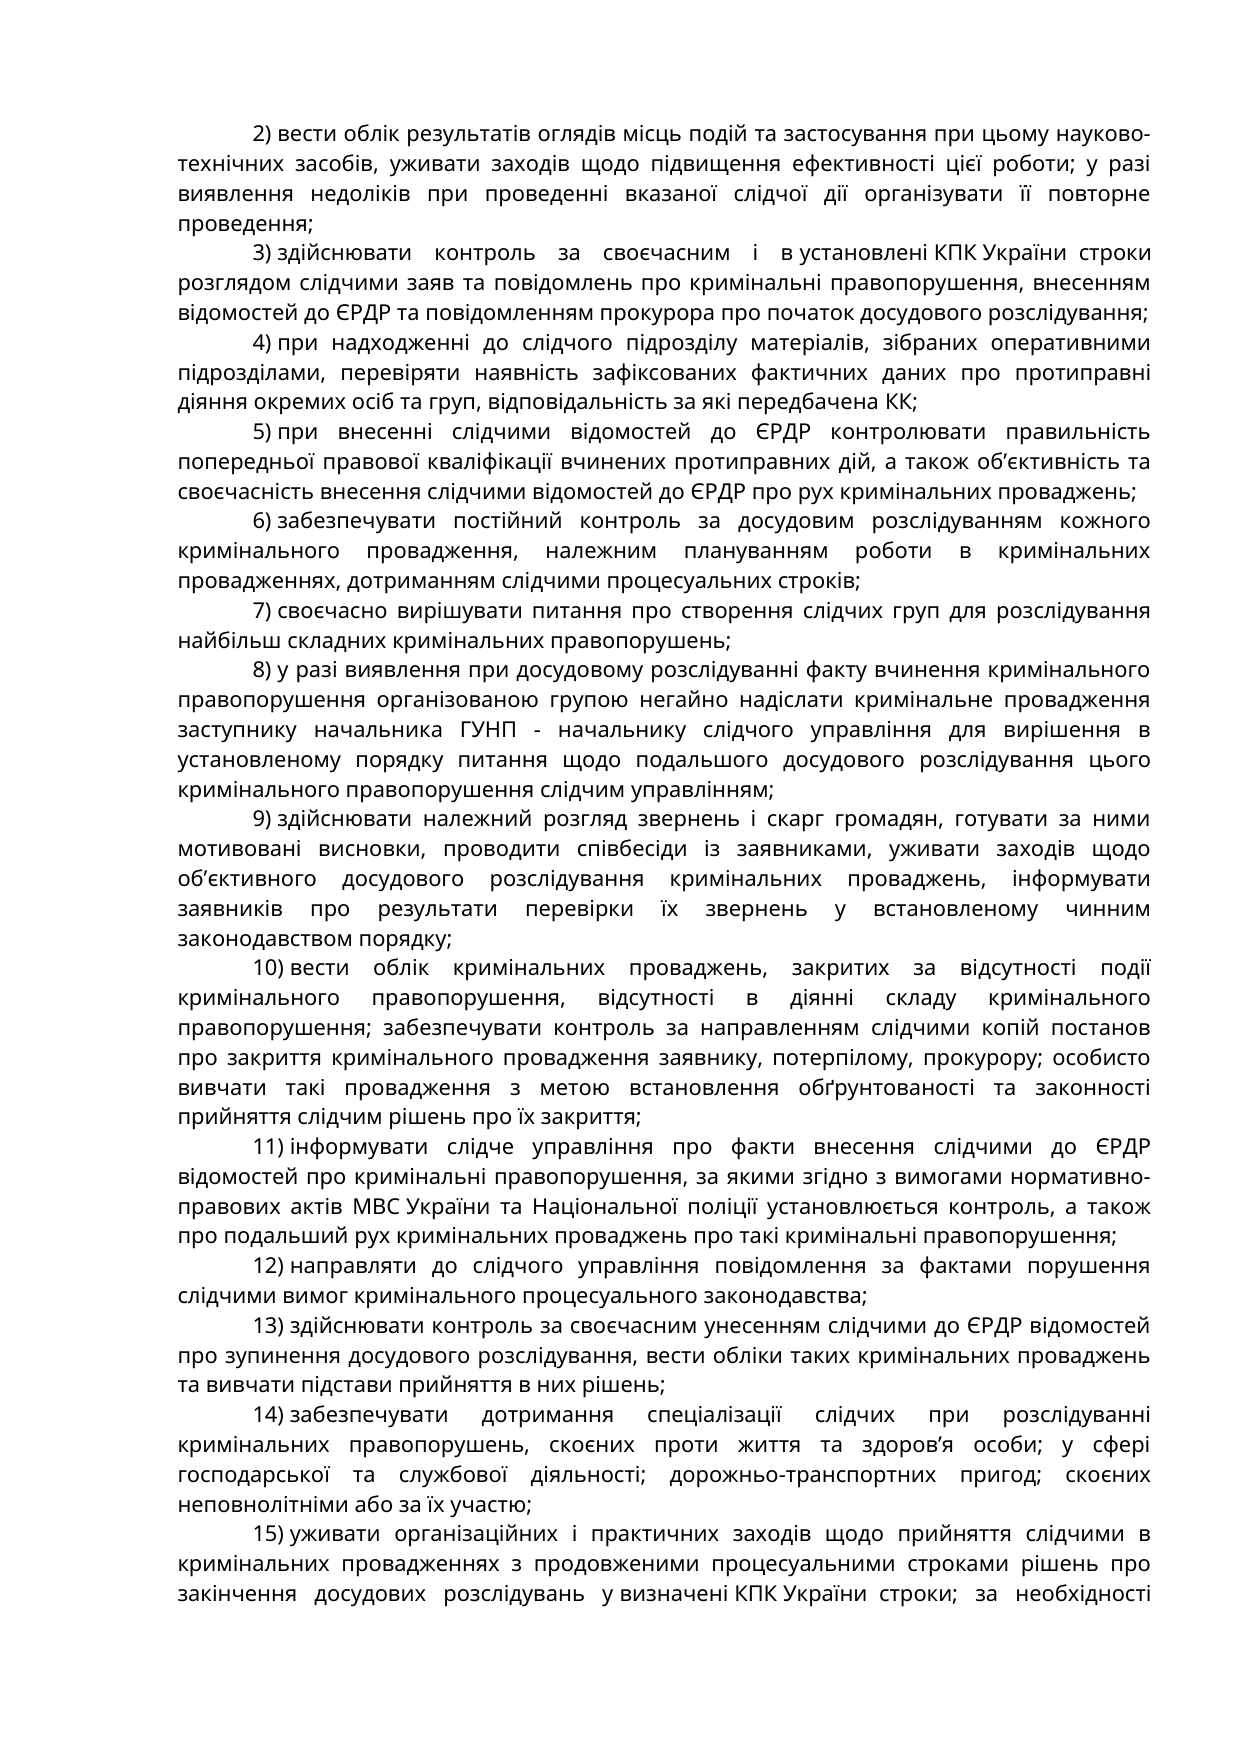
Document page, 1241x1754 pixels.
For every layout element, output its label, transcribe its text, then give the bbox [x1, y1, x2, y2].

text 9) здійснювати належний розгляд звернень і скарг громадян, готувати за ними мотивовані висновки, проводити співбесіди із заявниками, уживати заходів щодо об’єктивного досудового розслідування кримінальних проваджень, інформувати заявників про результати перевірки їх звернень у встановленому чинним законодавством порядку; [177, 803, 1152, 952]
text 14) забезпечувати дотримання спеціалізації слідчих при розслідуванні кримінальних правопорушень, скоєних проти життя та здоров’я особи; у сфері господарської та службової діяльності; дорожньо-транспортних пригод; скоєних неповнолітніми або за їх участю; [177, 1399, 1152, 1518]
text 6) забезпечувати постійний контроль за досудовим розслідуванням кожного кримінального провадження, належним плануванням роботи в кримінальних провадженнях, дотриманням слідчими процесуальних строків; [177, 505, 1152, 595]
text 5) при внесенні слідчими відомостей до ЄРДР контролювати правильність попередньої правової кваліфікації вчинених протиправних дій, а також об’єктивність та своєчасність внесення слідчими відомостей до ЄРДР про рух кримінальних проваджень; [177, 416, 1152, 505]
text 11) інформувати слідче управління про факти внесення слідчими до ЄРДР відомостей про кримінальні правопорушення, за якими згідно з вимогами нормативно-правових актів МВС України та Національної поліції установлюється контроль, а також про подальший рух кримінальних проваджень про такі кримінальні правопорушення; [177, 1131, 1152, 1250]
text 4) при надходженні до слідчого підрозділу матеріалів, зібраних оперативними підрозділами, перевіряти наявність зафіксованих фактичних даних про протиправні діяння окремих осіб та груп, відповідальність за які передбачена КК; [177, 327, 1152, 416]
text 3) здійснювати контроль за своєчасним і в установлені КПК України строки розглядом слідчими заяв та повідомлень про кримінальні правопорушення, внесенням відомостей до ЄРДР та повідомленням прокурора про початок досудового розслідування; [177, 237, 1152, 327]
text 8) у разі виявлення при досудовому розслідуванні факту вчинення кримінального правопорушення організованою групою негайно надіслати кримінальне провадження заступнику начальника ГУНП - начальнику слідчого управління для вирішення в установленому порядку питання щодо подальшого досудового розслідування цього кримінального правопорушення слідчим управлінням; [177, 654, 1152, 803]
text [177, 1518, 1152, 1608]
text 13) здійснювати контроль за своєчасним унесенням слідчими до ЄРДР відомостей про зупинення досудового розслідування, вести обліки таких кримінальних проваджень та вивчати підстави прийняття в них рішень; [177, 1310, 1152, 1399]
text 2) вести облік результатів оглядів місць подій та застосування при цьому науково-технічних засобів, уживати заходів щодо підвищення ефективності цієї роботи; у разі виявлення недоліків при проведенні вказаної слідчої дії організувати її повторне проведення; [177, 118, 1152, 237]
text 7) своєчасно вирішувати питання про створення слідчих груп для розслідування найбільш складних кримінальних правопорушень; [177, 595, 1152, 654]
text 10) вести облік кримінальних проваджень, закритих за відсутності події кримінального правопорушення, відсутності в діянні складу кримінального правопорушення; забезпечувати контроль за направленням слідчими копій постанов про закриття кримінального провадження заявнику, потерпілому, прокурору; особисто вивчати такі провадження з метою встановлення обґрунтованості та законності прийняття слідчим рішень про їх закриття; [177, 952, 1152, 1131]
text 12) направляти до слідчого управління повідомлення за фактами порушення слідчими вимог кримінального процесуального законодавства; [177, 1250, 1152, 1310]
